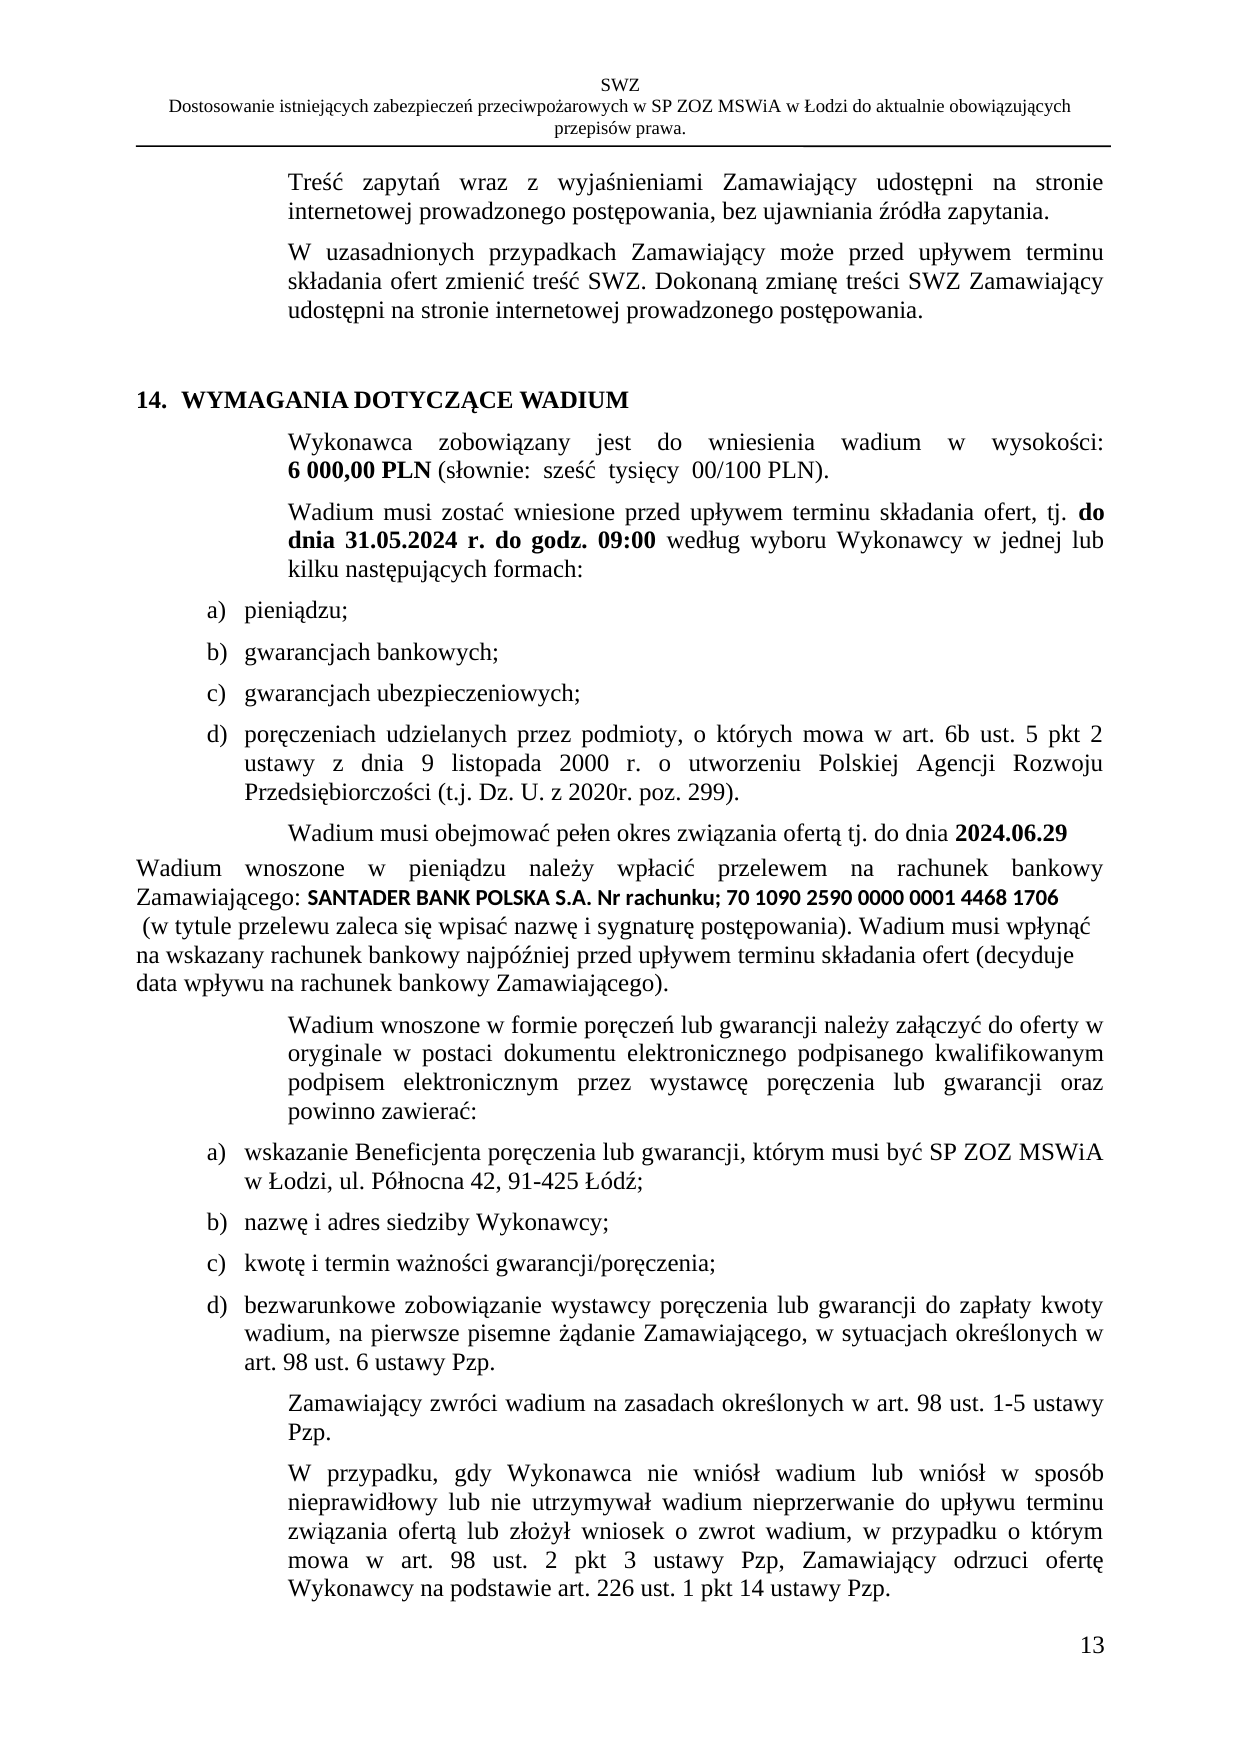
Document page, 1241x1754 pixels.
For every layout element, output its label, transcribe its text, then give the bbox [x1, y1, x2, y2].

subtitle kwotę i termin ważności gwarancji/poręczenia; [207, 1248, 1104, 1277]
subtitle Wadium wnoszone w formie poręczeń lub gwarancji należy załączyć do oferty w oryginale w postaci dokumentu elektronicznego podpisanego kwalifikowanym podpisem elektronicznym przez wystawcę poręczenia lub gwarancji oraz powinno zawierać: [288, 1010, 1104, 1125]
subtitle Wykonawca zobowiązany jest do wniesienia wadium w wysokości: 6 000,00 PLN (słownie: sześć tysięcy 00/100 PLN). [288, 427, 1104, 484]
subtitle W uzasadnionych przypadkach Zamawiający może przed upływem terminu składania ofert zmienić treść SWZ. Dokonaną zmianę treści SWZ Zamawiający udostępni na stronie internetowej prowadzonego postępowania. [288, 237, 1104, 323]
text Wadium wnoszone w pieniądzu należy wpłacić przelewem na rachunek bankowy Zamawiającego: SANTADER BANK POLSKA S.A. Nr rachunku; 70 1090 2590 0000 0001 4468 1706 [136, 853, 1104, 911]
subtitle Wadium musi obejmować pełen okres związania ofertą tj. do dnia 2024.06.29 [288, 818, 1104, 847]
subtitle pieniądzu; [207, 596, 1104, 624]
subtitle gwarancjach bankowych; [207, 637, 1104, 666]
subtitle nazwę i adres siedziby Wykonawcy; [207, 1207, 1104, 1236]
subtitle Zamawiający zwróci wadium na zasadach określonych w art. 98 ust. 1-5 ustawy Pzp. [288, 1388, 1104, 1446]
subtitle wskazanie Beneficjenta poręczenia lub gwarancji, którym musi być SP ZOZ MSWiA w Łodzi, ul. Północna 42, 91-425 Łódź; [207, 1137, 1104, 1195]
subtitle Treść zapytań wraz z wyjaśnieniami Zamawiający udostępni na stronie internetowej prowadzonego postępowania, bez ujawniania źródła zapytania. [288, 167, 1104, 225]
list Wymagania dotyczące wadium [136, 386, 1104, 414]
subtitle poręczeniach udzielanych przez podmioty, o których mowa w art. 6b ust. 5 pkt 2 ustawy z dnia 9 listopada 2000 r. o utworzeniu Polskiej Agencji Rozwoju Przedsiębiorczości (t.j. Dz. U. z 2020r. poz. 299). [207, 719, 1104, 806]
subtitle W przypadku, gdy Wykonawca nie wniósł wadium lub wniósł w sposób nieprawidłowy lub nie utrzymywał wadium nieprzerwanie do upływu terminu związania ofertą lub złożył wniosek o zwrot wadium, w przypadku o którym mowa w art. 98 ust. 2 pkt 3 ustawy Pzp, Zamawiający odrzuci ofertę Wykonawcy na podstawie art. 226 ust. 1 pkt 14 ustawy Pzp. [288, 1458, 1104, 1602]
subtitle Wadium musi zostać wniesione przed upływem terminu składania ofert, tj. do dnia 31.05.2024 r. do godz. 09:00 według wyboru Wykonawcy w jednej lub kilku następujących formach: [288, 497, 1104, 583]
subtitle gwarancjach ubezpieczeniowych; [207, 678, 1104, 707]
subtitle bezwarunkowe zobowiązanie wystawcy poręczenia lub gwarancji do zapłaty kwoty wadium, na pierwsze pisemne żądanie Zamawiającego, w sytuacjach określonych w art. 98 ust. 6 ustawy Pzp. [207, 1290, 1104, 1376]
text (w tytule przelewu zaleca się wpisać nazwę i sygnaturę postępowania). Wadium musi wpłynąć na wskazany rachunek bankowy najpóźniej przed upływem terminu składania ofert (decyduje data wpływu na rachunek bankowy Zamawiającego). [136, 911, 1104, 997]
